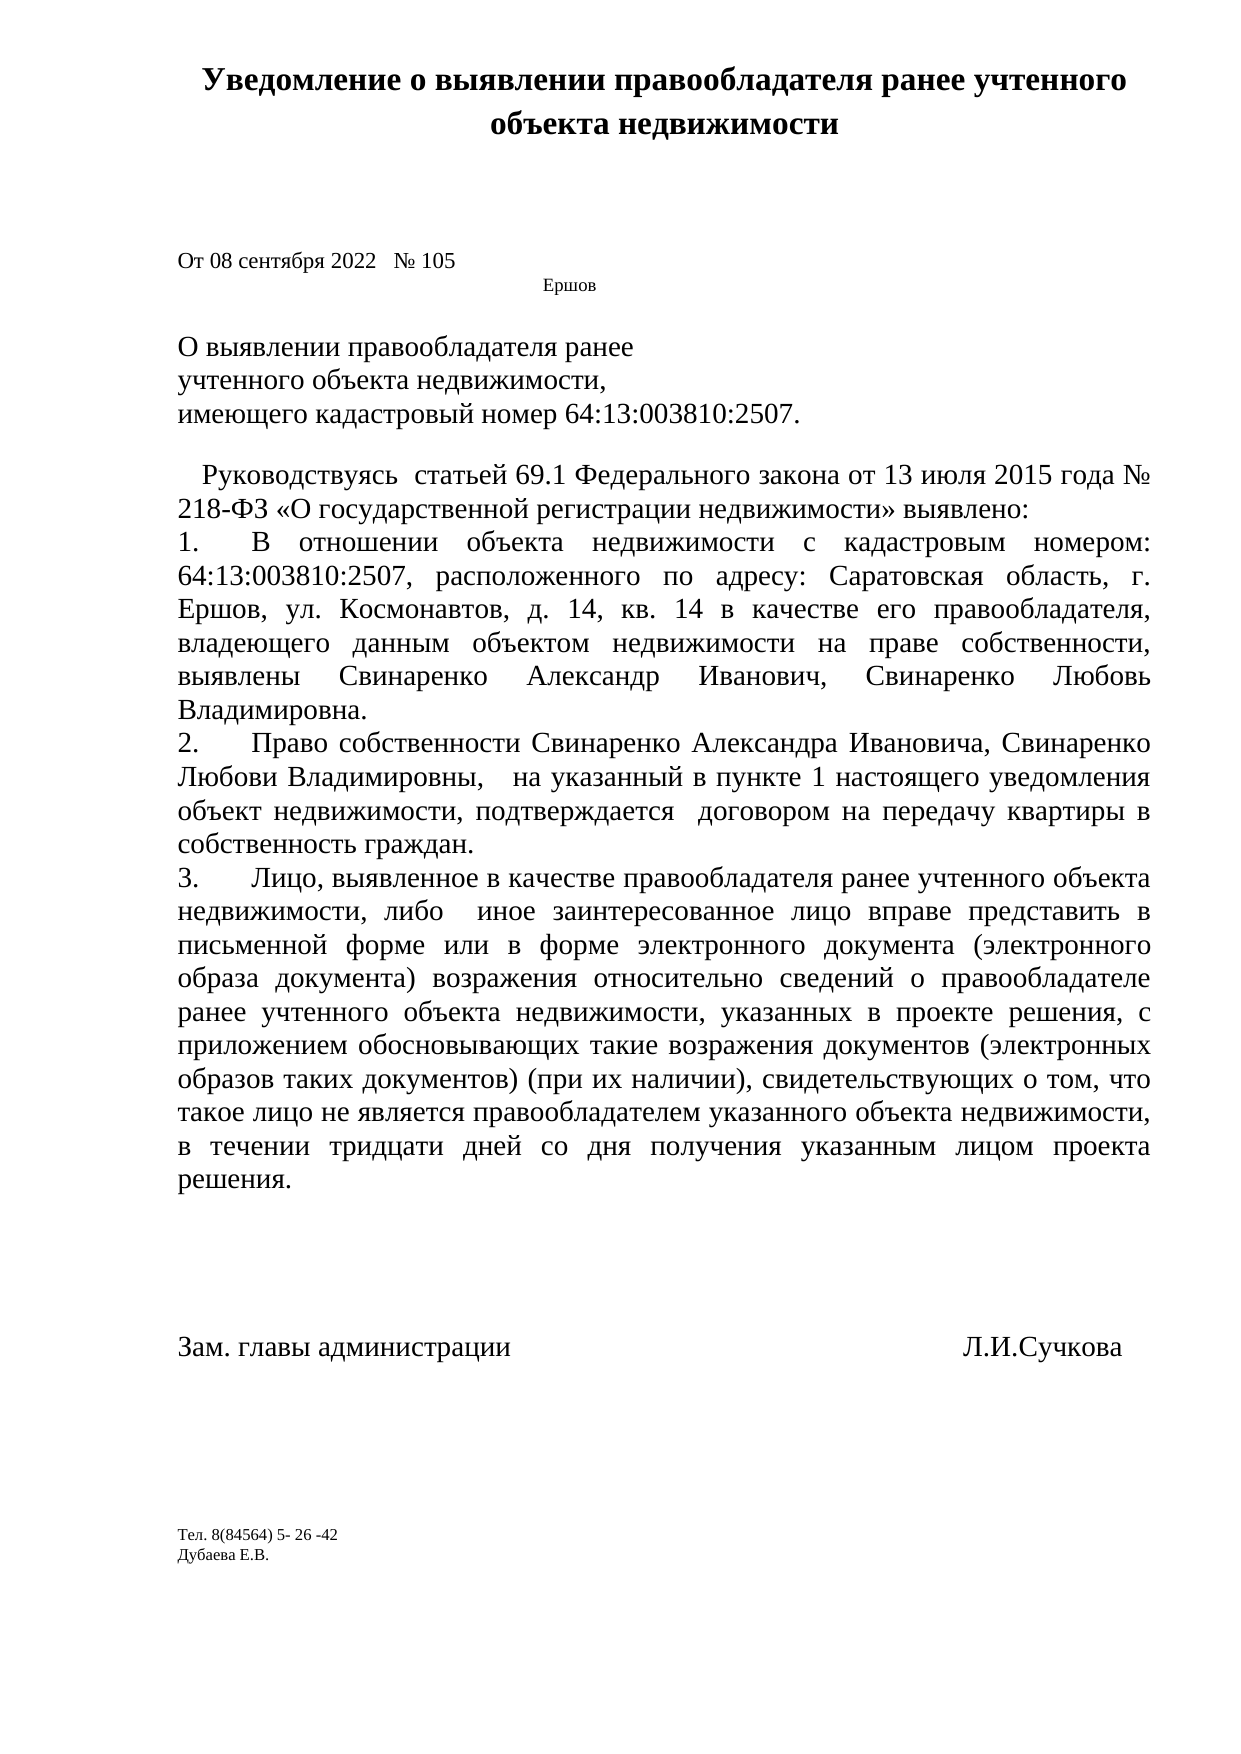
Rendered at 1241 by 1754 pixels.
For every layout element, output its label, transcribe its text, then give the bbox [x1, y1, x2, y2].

text Дубаева Е.В. [88, 1544, 1152, 1563]
text имеющего кадастровый номер 64:13:003810:2507. [177, 396, 1152, 429]
list В отношении объекта недвижимости с кадастровым номером: 64:13:003810:2507, расположенного по адресу: Саратовская область, г. Ершов, ул. Космонавтов, д. 14, кв. 14 в качестве его правообладателя, владеющего данным объектом недвижимости на праве собственности, выявлены Свинаренко Александр Иванович, Свинаренко Любовь Владимировна. [177, 524, 1152, 726]
text Тел. 8(84564) 5- 26 -42 [88, 1525, 1152, 1544]
text учтенного объекта недвижимости, [177, 362, 1152, 396]
list Лицо, выявленное в качестве правообладателя ранее учтенного объекта недвижимости, либо иное заинтересованное лицо вправе представить в письменной форме или в форме электронного документа (электронного образа документа) возражения относительно сведений о правообладателе ранее учтенного объекта недвижимости, указанных в проекте решения, с приложением обосновывающих такие возражения документов (электронных образов таких документов) (при их наличии), свидетельствующих о том, что такое лицо не является правообладателем указанного объекта недвижимости, в течении тридцати дней со дня получения указанным лицом проекта решения. [177, 860, 1152, 1195]
text Руководствуясь статьей 69.1 Федерального закона от 13 июля 2015 года № 218-ФЗ «О государственной регистрации недвижимости» выявлено: [177, 457, 1152, 524]
list Право собственности Свинаренко Александра Ивановича, Свинаренко Любови Владимировны, на указанный в пункте 1 настоящего уведомления объект недвижимости, подтверждается договором на передачу квартиры в собственность граждан. [177, 726, 1152, 860]
text Уведомление о выявлении правообладателя ранее учтенного объекта недвижимости [177, 59, 1152, 142]
text Зам. главы администрации Л.И.Сучкова [88, 1329, 1152, 1363]
text Ершов [177, 273, 1152, 295]
text От 08 сентября 2022 № 105 [177, 247, 1152, 273]
text О выявлении правообладателя ранее [177, 329, 1152, 362]
